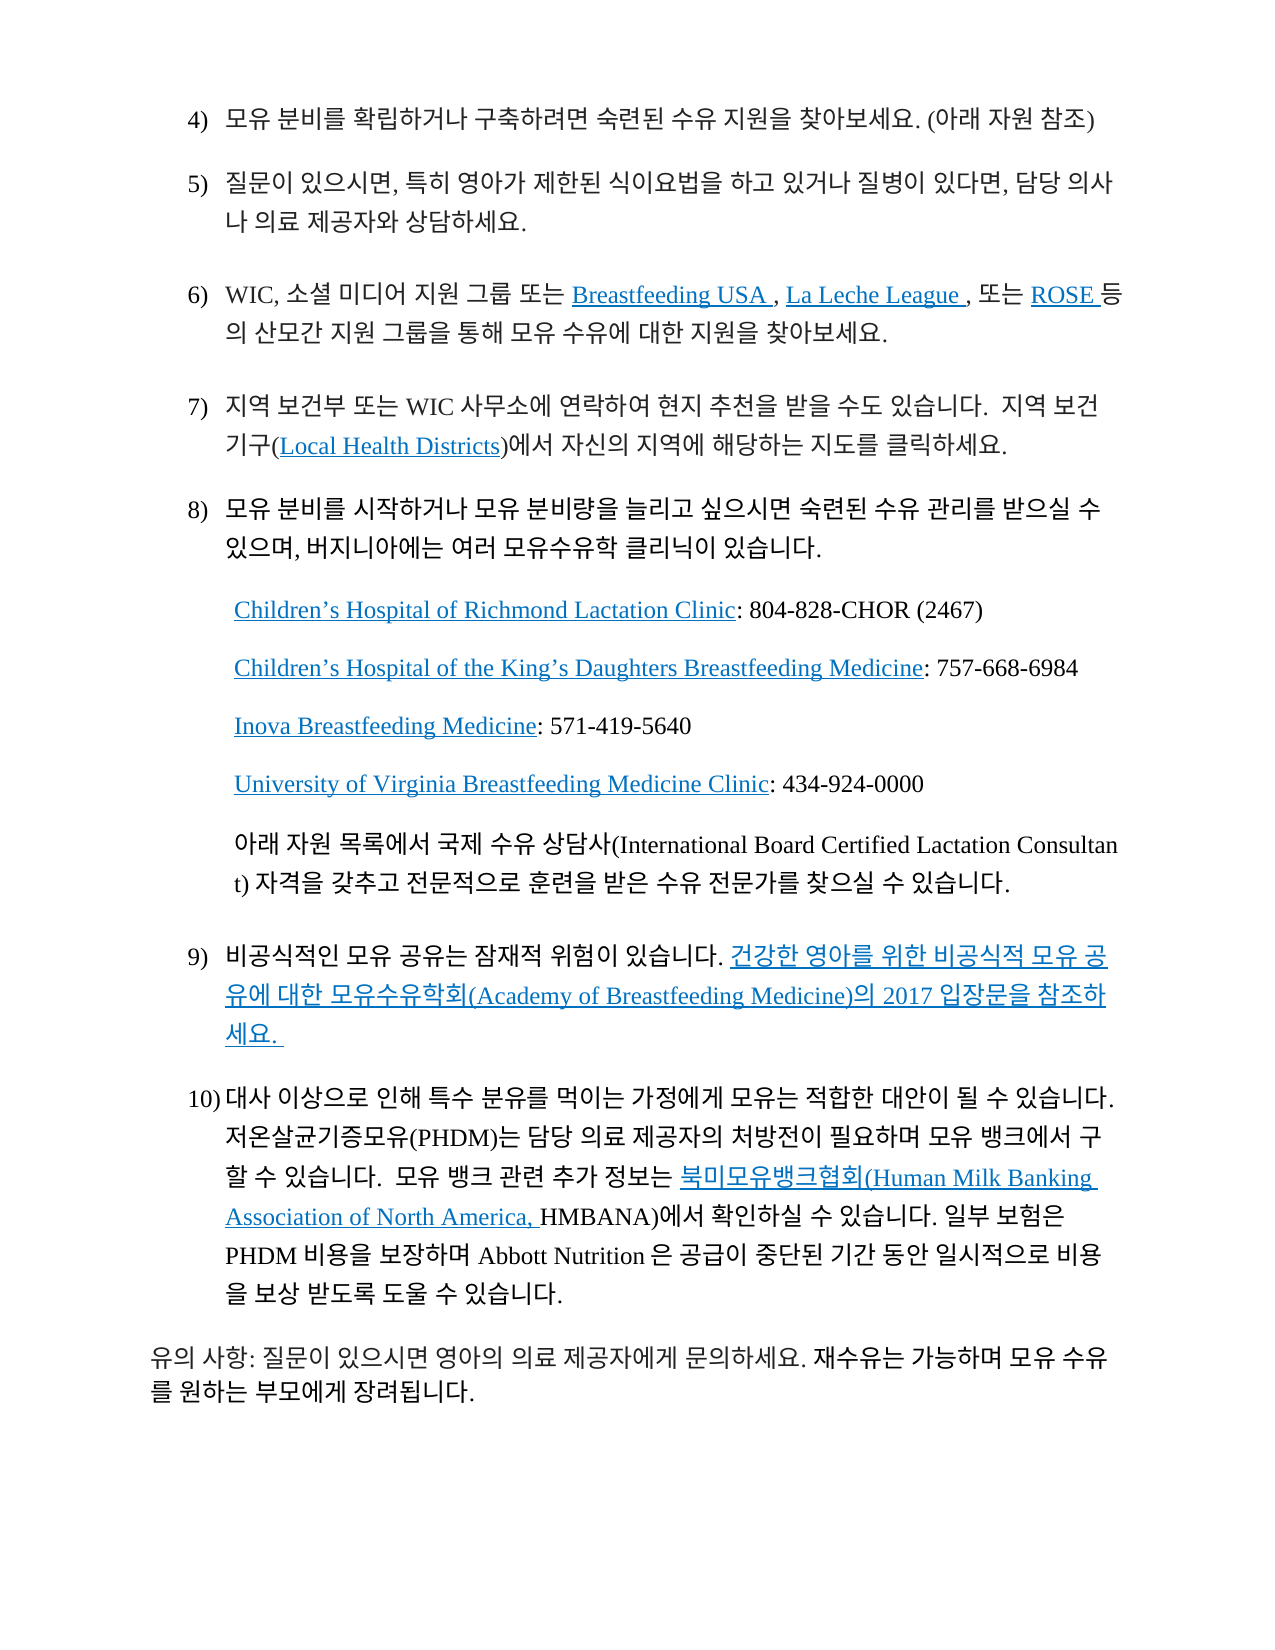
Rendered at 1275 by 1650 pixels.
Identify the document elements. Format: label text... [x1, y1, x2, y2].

text Children’s Hospital of the King’s Daughters Breastfeeding Medicine: 757-668-6984 [234, 653, 1125, 682]
text Inova Breastfeeding Medicine: 571-419-5640 [234, 711, 1125, 740]
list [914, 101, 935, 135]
list 대사 이상으로 인해 특수 분유를 먹이는 가정에게 모유는 적합한 대안이 될 수 있습니다. 저온살균기증모유(PHDM)는 담당 의료 제공자의 처방전이 필요하며 모유 뱅크에서 구할 수 있습니다. 모유 뱅크 관련 추가 정보는 북미모유뱅크협회(Human Milk Banking Association of North America, HMBANA)에서 확인하실 수 있습니다. 일부 보험은 PHDM 비용을 보장하며 Abbott Nutrition은 공급이 중단된 기간 동안 일시적으로 비용을 보상 받도록 도울 수 있습니다. [187, 1081, 1125, 1311]
text 유의 사항: 질문이 있으시면 영아의 의료 제공자에게 문의하세요. 재수유는 가능하며 모유 수유를 원하는 부모에게 장려됩니다. [150, 1341, 1125, 1409]
list 질문이 있으시면, 특히 영아가 제한된 식이요법을 하고 있거나 질병이 있다면, 담당 의사나 의료 제공자와 상담하세요. [187, 166, 1125, 239]
list 모유 분비를 시작하거나 모유 분비량을 늘리고 싶으시면 숙련된 수유 관리를 받으실 수 있으며, 버지니아에는 여러 모유수유학 클리닉이 있습니다. [187, 492, 1125, 565]
list 지역 보건부 또는 WIC 사무소에 연락하여 현지 추천을 받을 수도 있습니다. 지역 보건 기구(Local Health Districts)에서 자신의 지역에 해당하는 지도를 클릭하세요. [187, 388, 1125, 461]
list 비공식적인 모유 공유는 잠재적 위험이 있습니다. 건강한 영아를 위한 비공식적 모유 공유에 대한 모유수유학회(Academy of Breastfeeding Medicine)의 2017 입장문을 참조하세요. [187, 938, 1125, 1051]
text Children’s Hospital of Richmond Lactation Clinic: 804-828-CHOR (2467) [234, 595, 1125, 624]
text University of Virginia Breastfeeding Medicine Clinic: 434-924-0000 [234, 769, 1125, 798]
list WIC, 소셜 미디어 지원 그룹 또는 Breastfeeding USA , La Leche League , 또는 ROSE 등의 산모간 지원 그룹을 통해 모유 수유에 대한 지원을 찾아보세요. [187, 277, 1125, 350]
text 아래 자원 목록에서 국제 수유 상담사(International Board Certified Lactation Consultant) 자격을 갖추고 전문적으로 훈련을 받은 수유 전문가를 찾으실 수 있습니다. [234, 827, 1125, 900]
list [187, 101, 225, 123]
